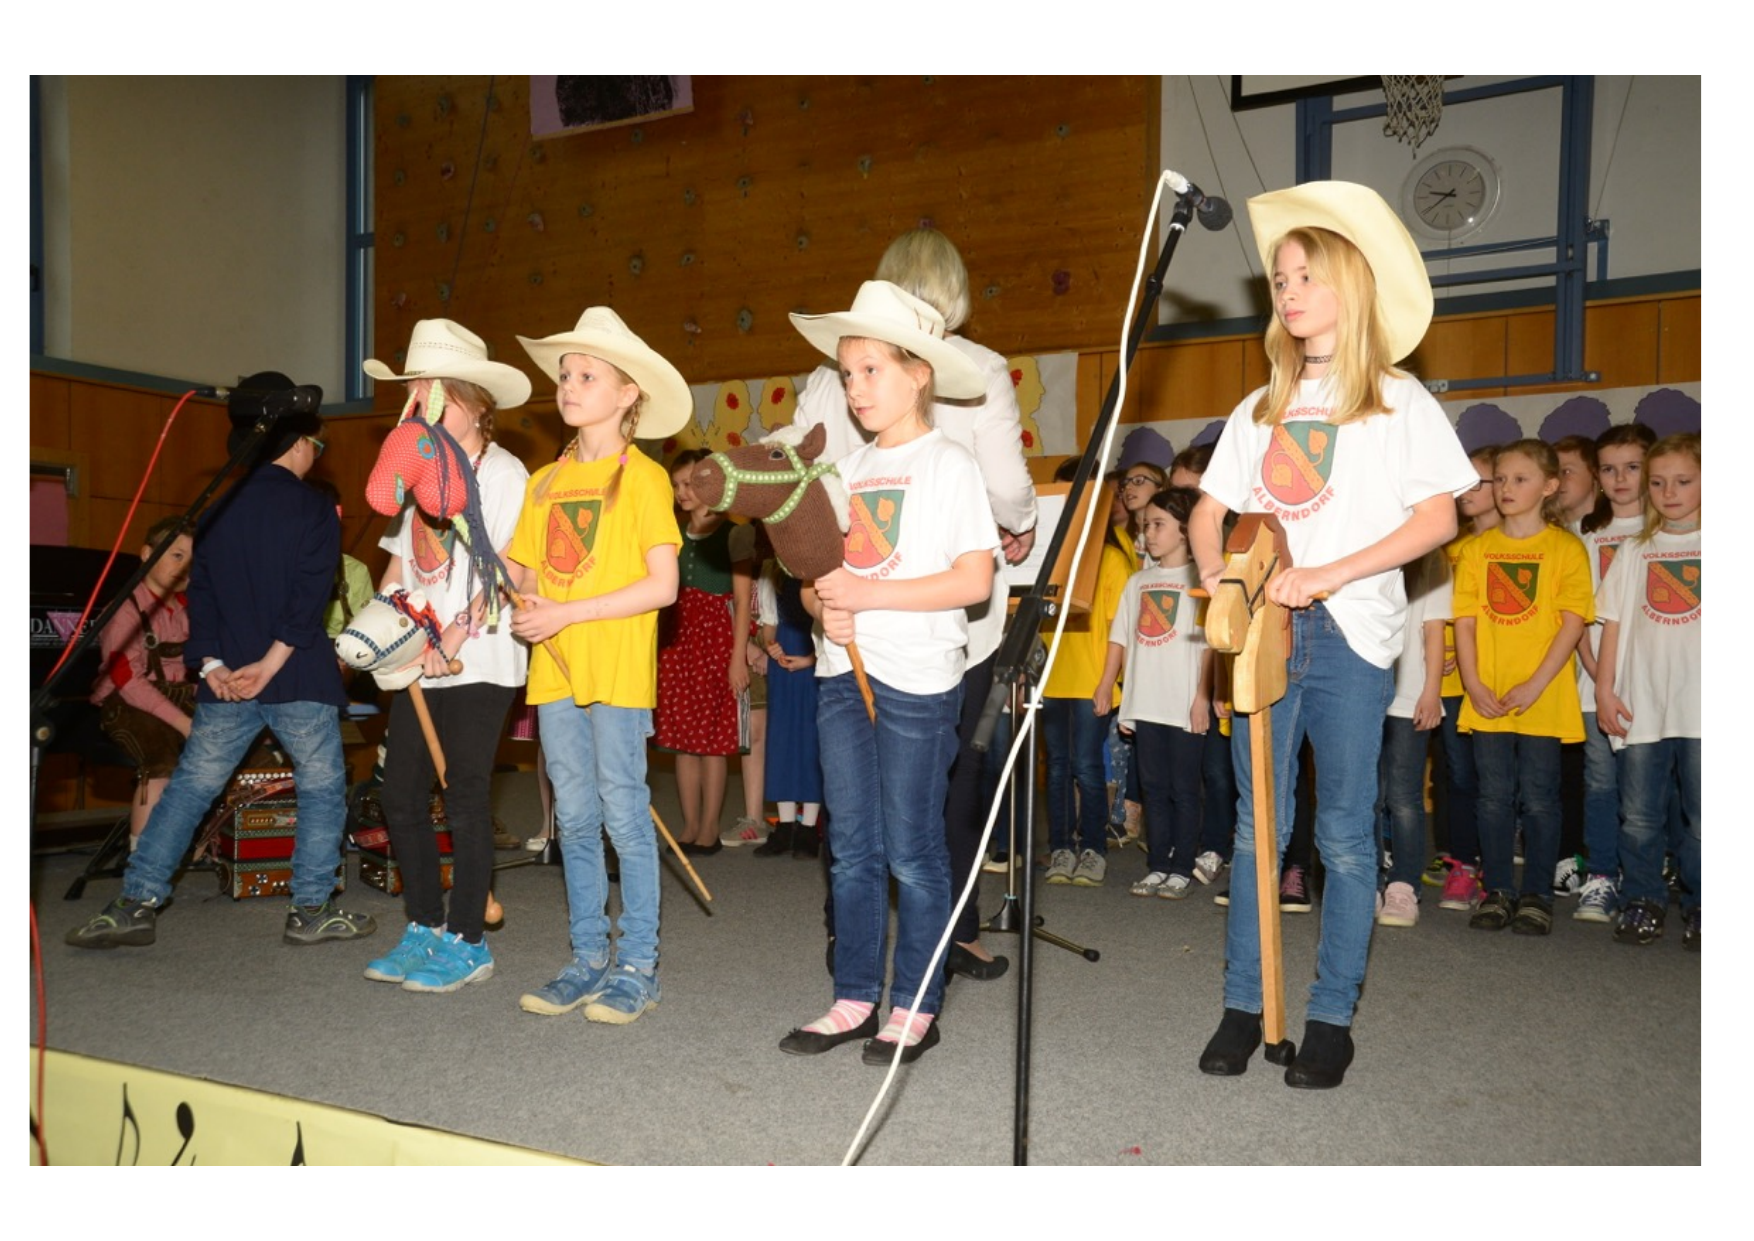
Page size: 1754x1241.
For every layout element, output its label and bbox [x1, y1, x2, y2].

picture [29, 75, 1702, 1166]
